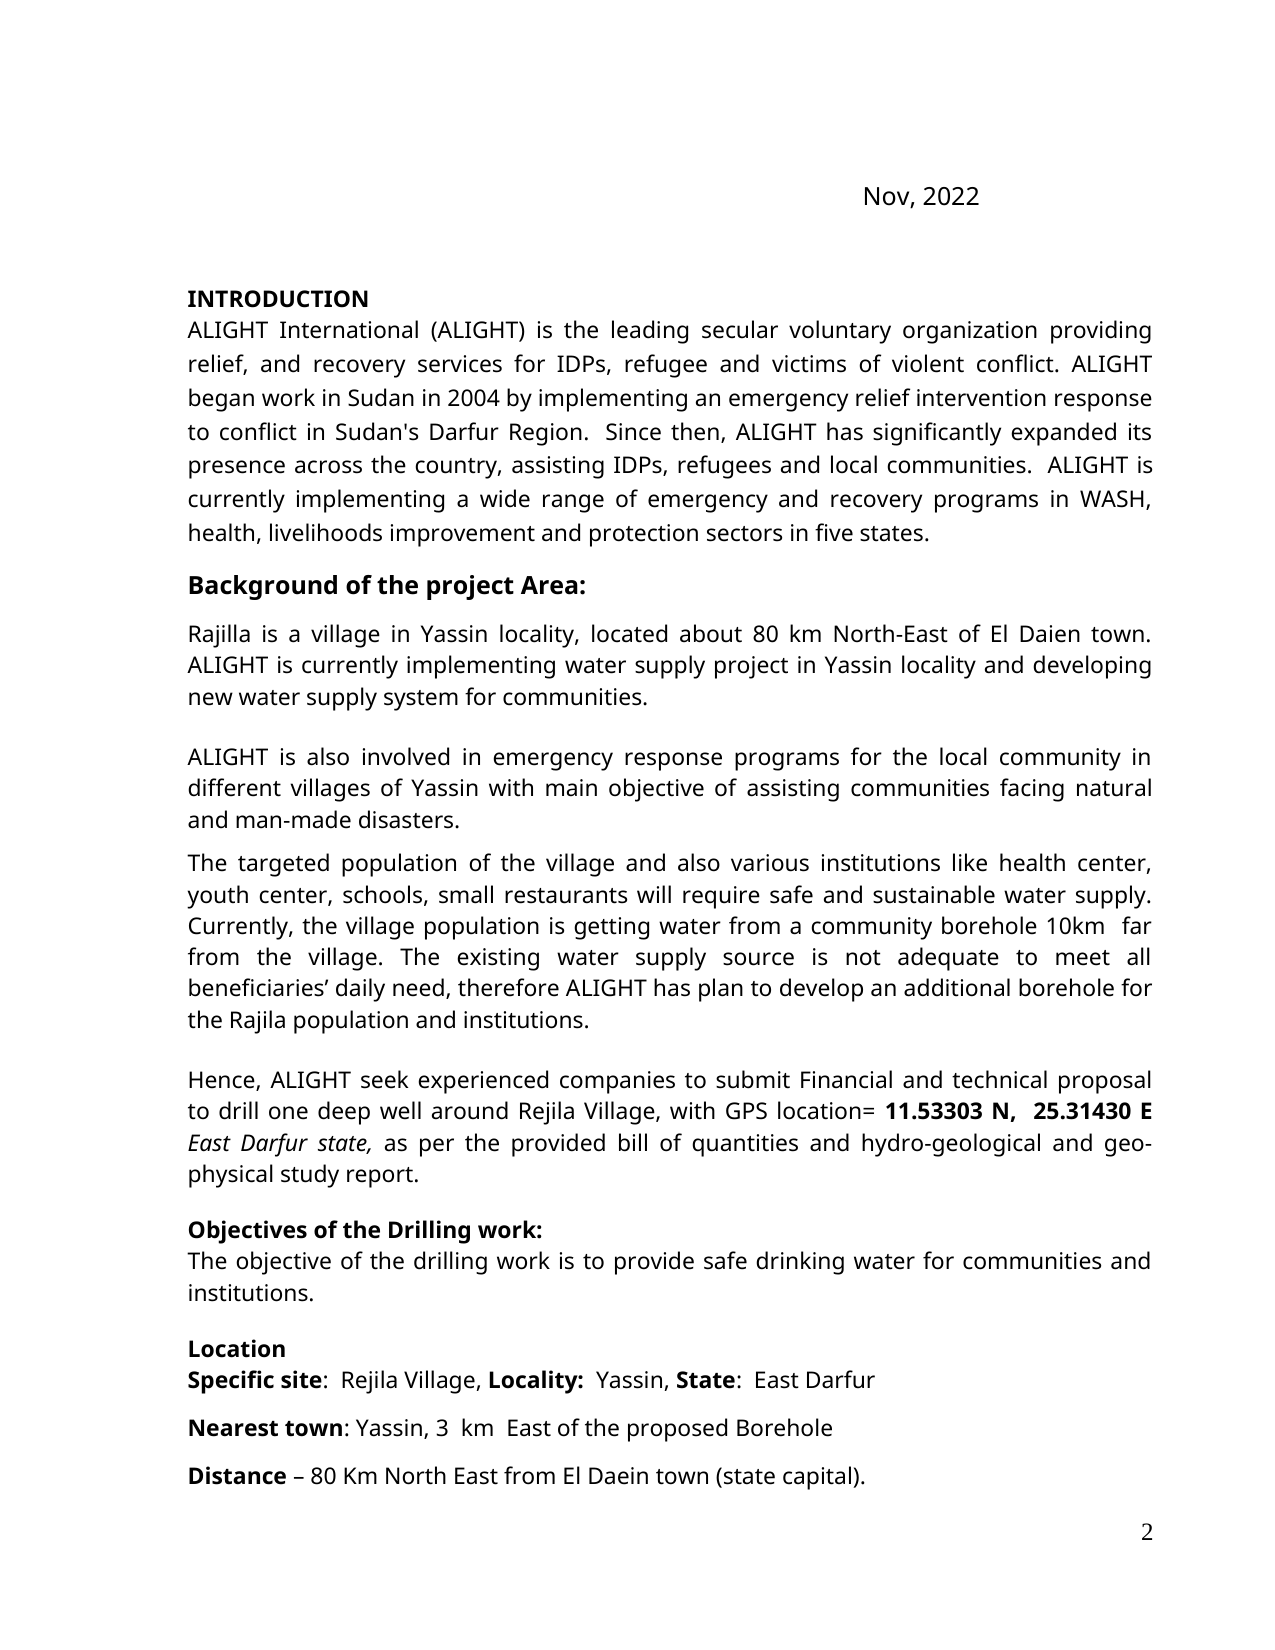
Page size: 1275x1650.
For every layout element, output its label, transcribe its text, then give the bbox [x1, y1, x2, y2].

text Specific site: Rejila Village, Locality: Yassin, State: East Darfur [187, 1364, 1153, 1395]
subtitle Location [187, 1333, 1153, 1364]
text Rajilla is a village in Yassin locality, located about 80 km North-East of El Daien town. ALIGHT is currently implementing water supply project in Yassin locality and developing new water supply system for communities. [187, 618, 1153, 712]
text Distance – 80 Km North East from El Daein town (state capital). [187, 1460, 1153, 1491]
text Nov, 2022 [862, 179, 1153, 213]
text The objective of the drilling work is to provide safe drinking water for communities and institutions. [187, 1245, 1153, 1308]
text Background of the project Area: [187, 567, 1153, 601]
subtitle INTRODUCTION [187, 283, 1153, 314]
text ALIGHT is also involved in emergency response programs for the local community in different villages of Yassin with main objective of assisting communities facing natural and man-made disasters. [187, 741, 1153, 835]
text ALIGHT International (ALIGHT) is the leading secular voluntary organization providing relief, and recovery services for IDPs, refugee and victims of violent conflict. ALIGHT began work in Sudan in 2004 by implementing an emergency relief intervention response to conflict in Sudan's Darfur Region. Since then, ALIGHT has significantly expanded its presence across the country, assisting IDPs, refugees and local communities. ALIGHT is currently implementing a wide range of emergency and recovery programs in WASH, health, livelihoods improvement and protection sectors in five states. [187, 314, 1153, 548]
text The targeted population of the village and also various institutions like health center, youth center, schools, small restaurants will require safe and sustainable water supply. Currently, the village population is getting water from a community borehole 10km far from the village. The existing water supply source is not adequate to meet all beneficiaries’ daily need, therefore ALIGHT has plan to develop an additional borehole for the Rajila population and institutions. [187, 847, 1153, 1035]
text Hence, ALIGHT seek experienced companies to submit Financial and technical proposal to drill one deep well around Rejila Village, with GPS location= 11.53303 N, 25.31430 E East Darfur state, as per the provided bill of quantities and hydro-geological and geo-physical study report. [187, 1064, 1153, 1189]
subtitle Objectives of the Drilling work: [187, 1214, 1153, 1245]
text Nearest town: Yassin, 3 km East of the proposed Borehole [187, 1412, 1153, 1443]
